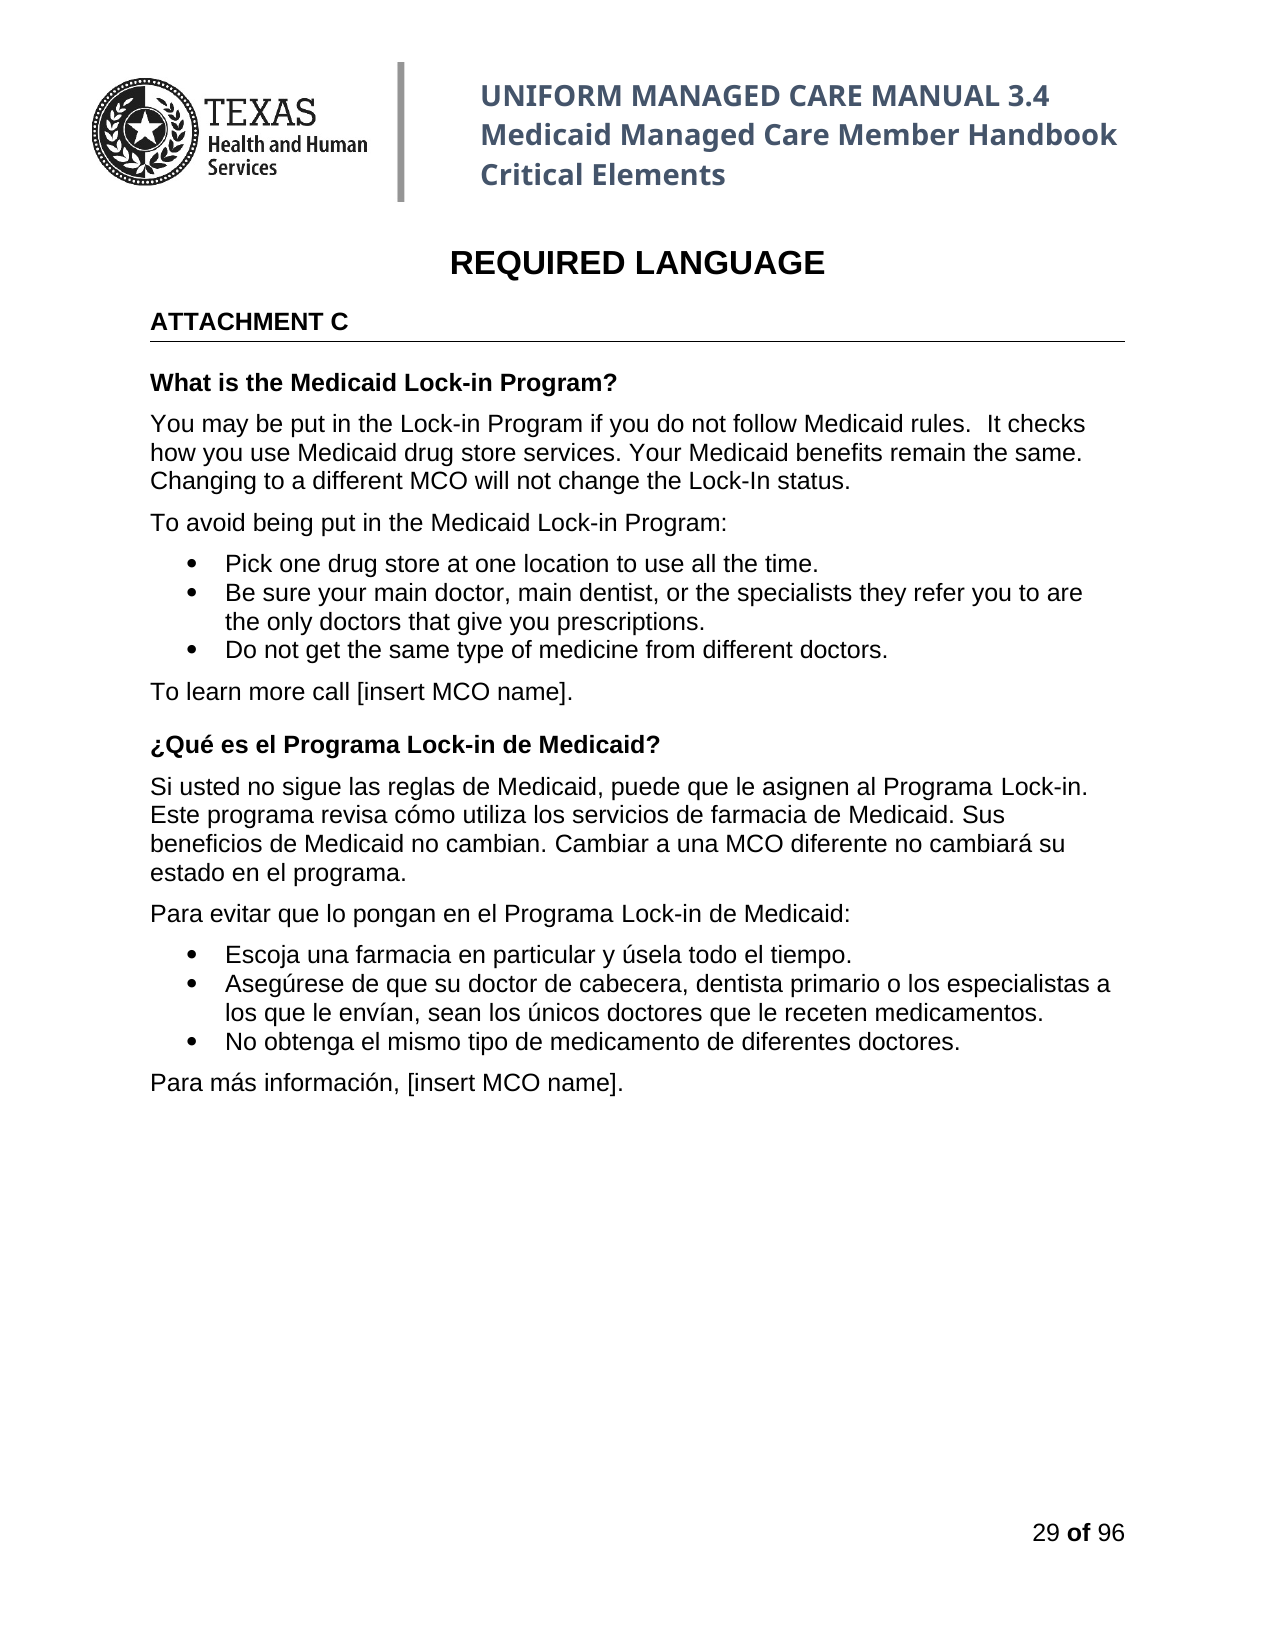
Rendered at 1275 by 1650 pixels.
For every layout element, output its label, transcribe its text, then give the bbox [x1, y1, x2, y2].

text Para más información, [insert MCO name]. [150, 1068, 1125, 1097]
list Pick one drug store at one location to use all the time. [187, 549, 1125, 578]
list Escoja una farmacia en particular y úsela todo el tiempo. [187, 940, 1125, 969]
text To avoid being put in the Medicaid Lock-in Program: [150, 507, 1125, 536]
list Asegúrese de que su doctor de cabecera, dentista primario o los especialistas a los que le envían, sean los únicos doctores que le receten medicamentos. [187, 969, 1125, 1027]
text Para evitar que lo pongan en el Programa Lock-in de Medicaid: [150, 899, 1125, 928]
subtitle You may be put in the Lock-in Program if you do not follow Medicaid rules. It checks how you use Medicaid drug store services. Your Medicaid benefits remain the same. Changing to a different MCO will not change the Lock-In status. [150, 409, 1125, 495]
subtitle Si usted no sigue las reglas de Medicaid, puede que le asignen al Programa Lock-in. Este programa revisa cómo utiliza los servicios de farmacia de Medicaid. Sus beneficios de Medicaid no cambian. Cambiar a una MCO diferente no cambiará su estado en el programa. [150, 772, 1125, 887]
subtitle ATTACHMENT C [150, 306, 1125, 341]
subtitle What is the Medicaid Lock-in Program? [150, 367, 1125, 396]
list Be sure your main doctor, main dentist, or the specialists they refer you to are the only doctors that give you prescriptions. [187, 578, 1125, 635]
list Do not get the same type of medicine from different doctors. [187, 635, 1125, 664]
subtitle ¿Qué es el Programa Lock-in de Medicaid? [150, 730, 1125, 759]
picture [92, 60, 405, 203]
list No obtenga el mismo tipo de medicamento de diferentes doctores. [187, 1027, 1125, 1056]
text REQUIRED LANGUAGE [150, 243, 1125, 281]
text To learn more call [insert MCO name]. [150, 677, 1125, 705]
